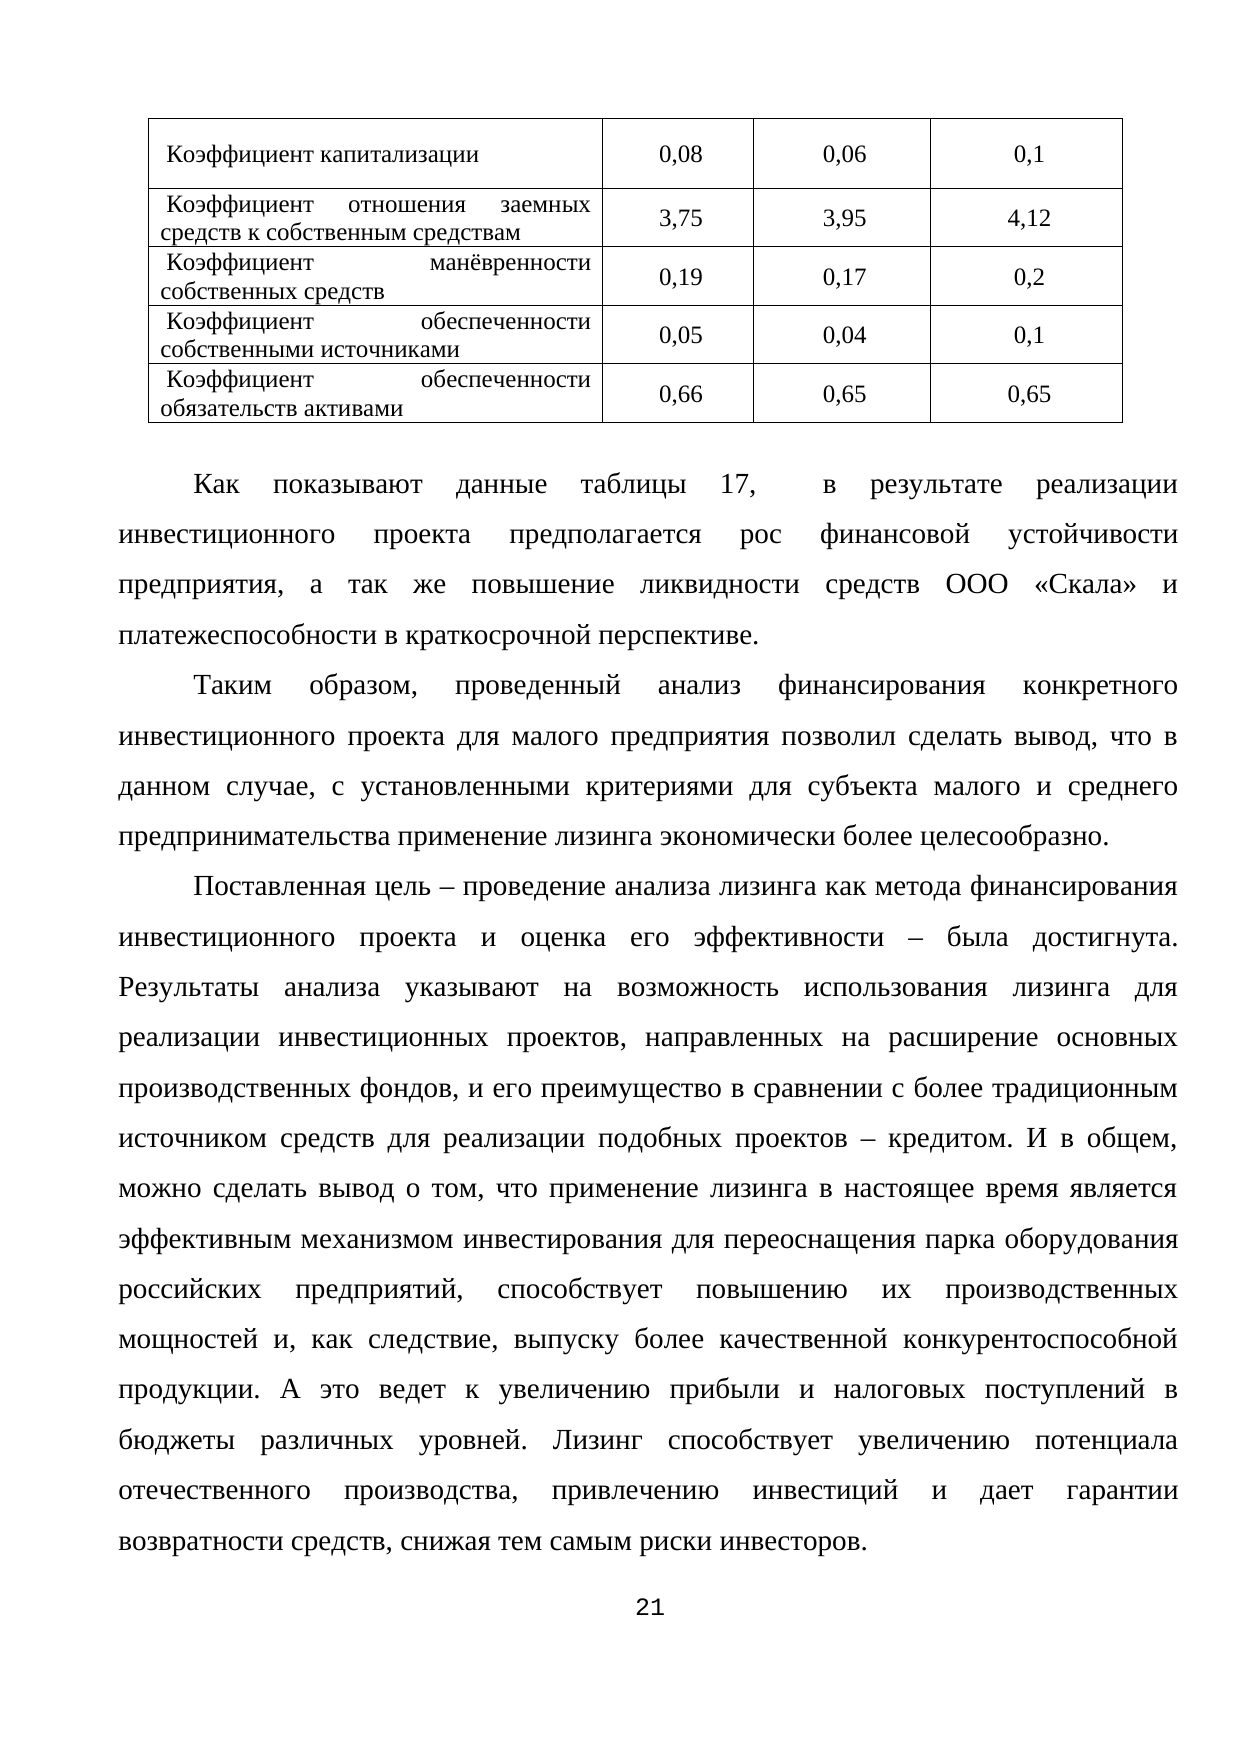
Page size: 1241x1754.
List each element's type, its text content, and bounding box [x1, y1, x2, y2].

table_cell Коэффициент обеспеченности собственными источниками [149, 306, 602, 363]
table_cell 4,12 [931, 189, 1122, 246]
text Поставленная цель – проведение анализа лизинга как метода финансирования инвестиционного проекта и оценка его эффективности – была достигнута. Результаты анализа указывают на возможность использования лизинга для реализации инвестиционных проектов, направленных на расширение основных производственных фондов, и его преимущество в сравнении с более традиционным источником средств для реализации подобных проектов – кредитом. И в общем, можно сделать вывод о том, что применение лизинга в настоящее время является эффективным механизмом инвестирования для переоснащения парка оборудования российских предприятий, способствует повышению их производственных мощностей и, как следствие, выпуску более качественной конкурентоспособной продукции. А это ведет к увеличению прибыли и налоговых поступлений в бюджеты различных уровней. Лизинг способствует увеличению потенциала отечественного производства, привлечению инвестиций и дает гарантии возвратности средств, снижая тем самым риски инвесторов. [118, 868, 1179, 1556]
text Как показывают данные таблицы 17, в результате реализации инвестиционного проекта предполагается рос финансовой устойчивости предприятия, а так же повышение ликвидности средств ООО «Скала» и платежеспособности в краткосрочной перспективе. [118, 466, 1179, 651]
table_cell Коэффициент обеспеченности обязательств активами [149, 364, 602, 422]
table_cell Коэффициент капитализации [149, 119, 602, 188]
table_cell 0,19 [603, 247, 753, 305]
table_cell Коэффициент отношения заемных средств к собственным средствам [149, 189, 602, 246]
table_cell 0,65 [754, 364, 930, 422]
table_cell 0,08 [603, 119, 753, 188]
table_cell 0,06 [754, 119, 930, 188]
table_cell 0,66 [603, 364, 753, 422]
table_cell 0,05 [603, 306, 753, 363]
text Таким образом, проведенный анализ финансирования конкретного инвестиционного проекта для малого предприятия позволил сделать вывод, что в данном случае, с установленными критериями для субъекта малого и среднего предпринимательства применение лизинга экономически более целесообразно. [118, 667, 1179, 852]
table_cell 0,17 [754, 247, 930, 305]
table_cell 0,65 [931, 364, 1122, 422]
table_cell 0,2 [931, 247, 1122, 305]
table_cell Коэффициент манёвренности собственных средств [149, 247, 602, 305]
table_cell 0,04 [754, 306, 930, 363]
table_cell 0,1 [931, 306, 1122, 363]
table_cell 3,95 [754, 189, 930, 246]
table_cell 0,1 [931, 119, 1122, 188]
table_cell 3,75 [603, 189, 753, 246]
